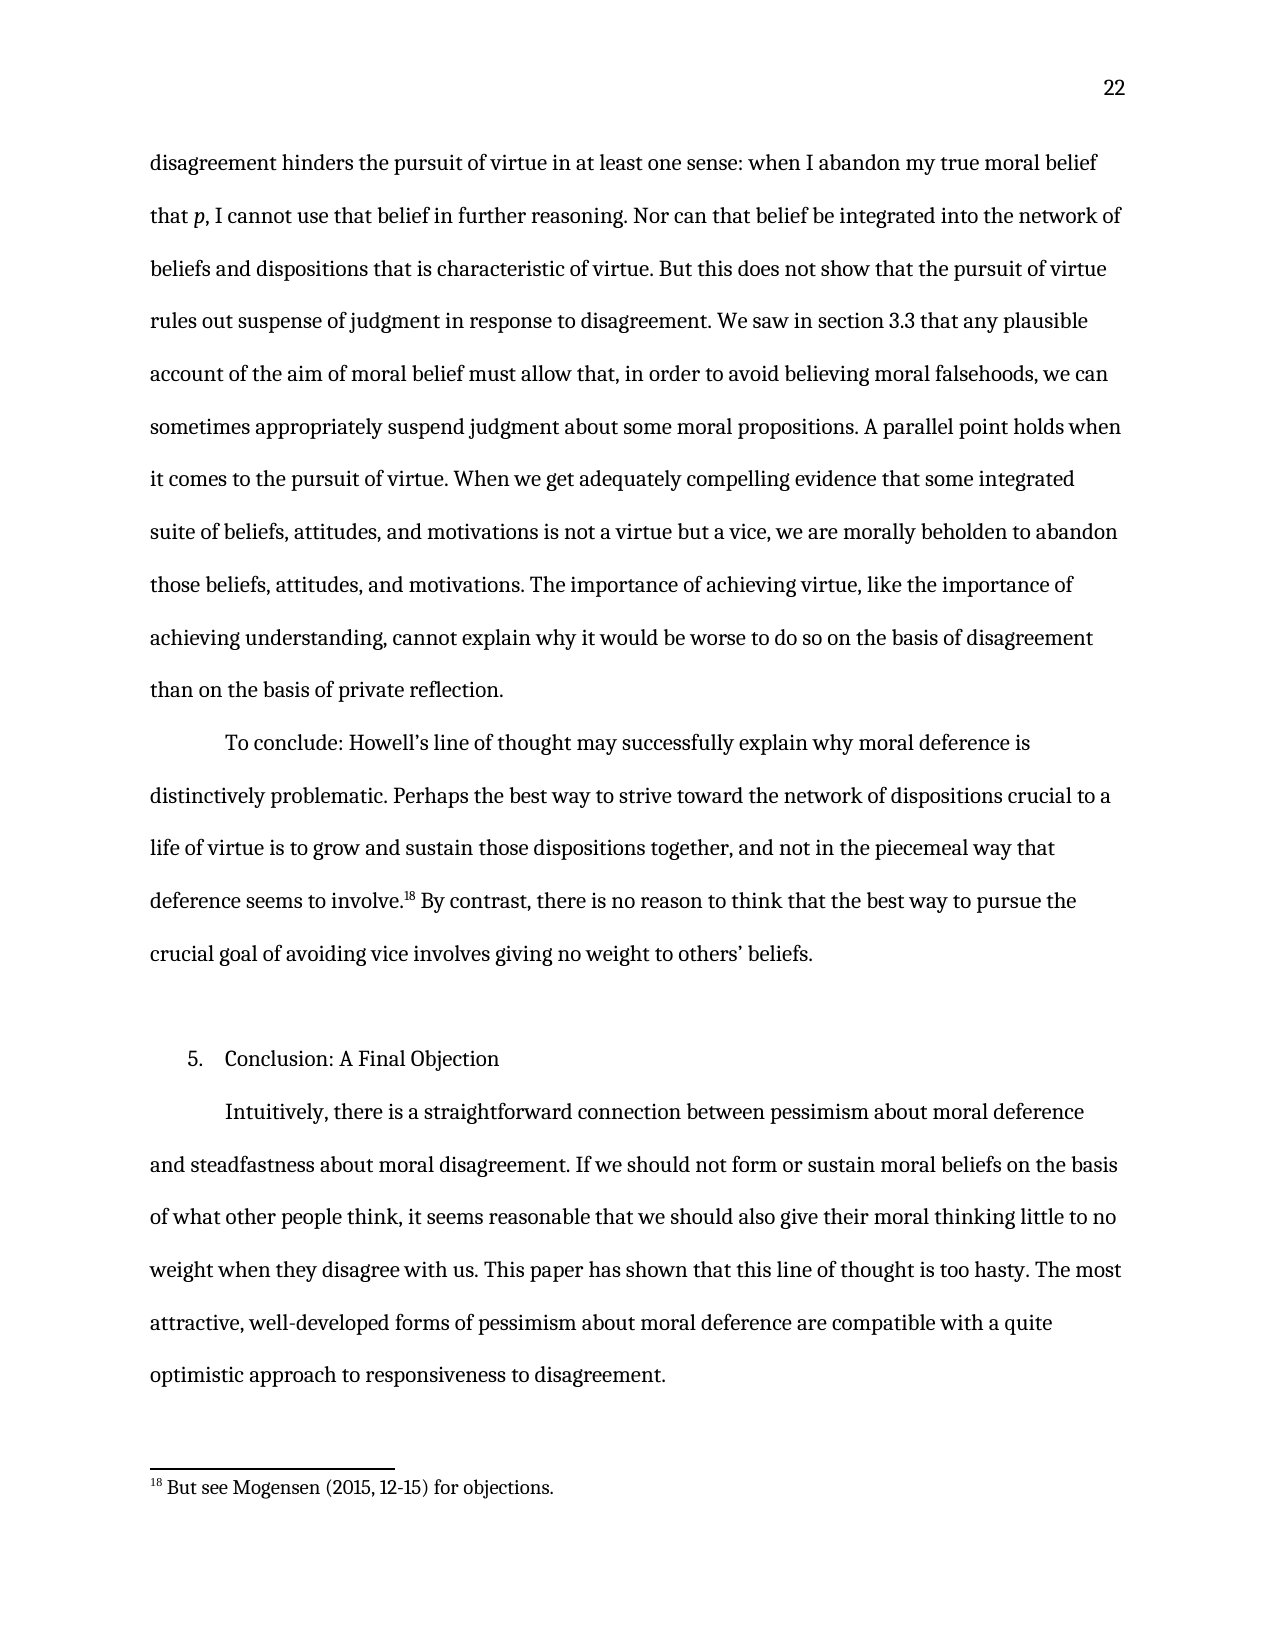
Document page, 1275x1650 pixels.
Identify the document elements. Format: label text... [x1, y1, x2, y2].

text Intuitively, there is a straightforward connection between pessimism about moral deference and steadfastness about moral disagreement. If we should not form or sustain moral beliefs on the basis of what other people think, it seems reasonable that we should also give their moral thinking little to no weight when they disagree with us. This paper has shown that this line of thought is too hasty. The most attractive, well-developed forms of pessimism about moral deference are compatible with a quite optimistic approach to responsiveness to disagreement. [150, 1099, 1125, 1389]
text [150, 150, 1125, 703]
text To conclude: Howell’s line of thought may successfully explain why moral deference is distinctively problematic. Perhaps the best way to strive toward the network of dispositions crucial to a life of virtue is to grow and sustain those dispositions together, and not in the piecemeal way that deference seems to involve. By contrast, there is no reason to think that the best way to pursue the crucial goal of avoiding vice involves giving no weight to others’ beliefs. [150, 730, 1125, 967]
list Conclusion: A Final Objection [187, 1046, 1125, 1072]
